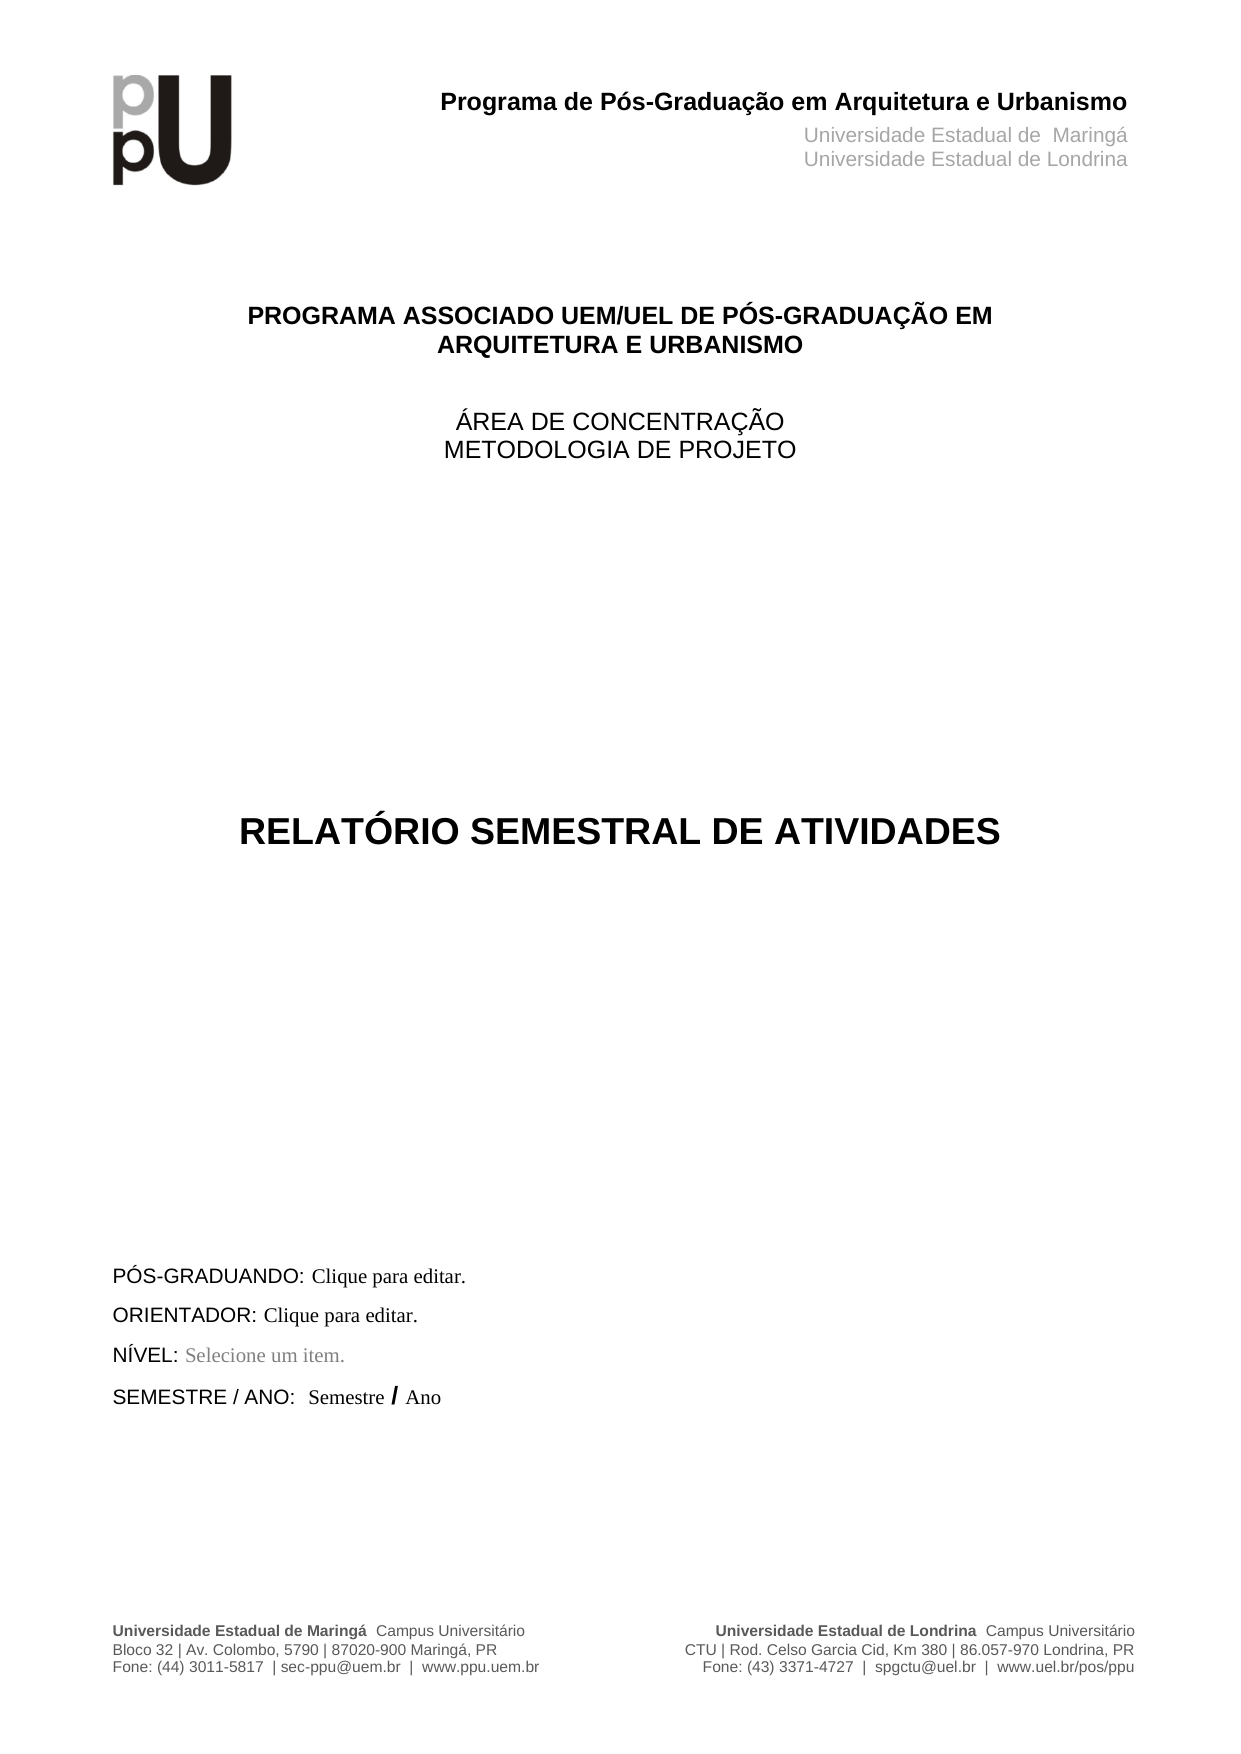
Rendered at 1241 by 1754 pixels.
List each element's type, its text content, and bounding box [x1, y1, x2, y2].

text ÁREA DE CONCENTRAÇÃO [112, 407, 1128, 435]
text PÓS-GRADUANDO: [112, 1264, 1128, 1288]
text NÍVEL: [112, 1341, 1128, 1368]
picture [112, 75, 233, 186]
text METODOLOGIA DE PROJETO [112, 435, 1128, 464]
text ORIENTADOR: [112, 1303, 1128, 1327]
text ARQUITETURA E URBANISMO [112, 330, 1128, 359]
text SEMESTRE / ANO: / [112, 1381, 1128, 1409]
text PROGRAMA ASSOCIADO UEM/UEL DE PÓS-GRADUAÇÃO EM [112, 301, 1128, 330]
text RELATÓRIO SEMESTRAL DE ATIVIDADES [112, 809, 1128, 852]
